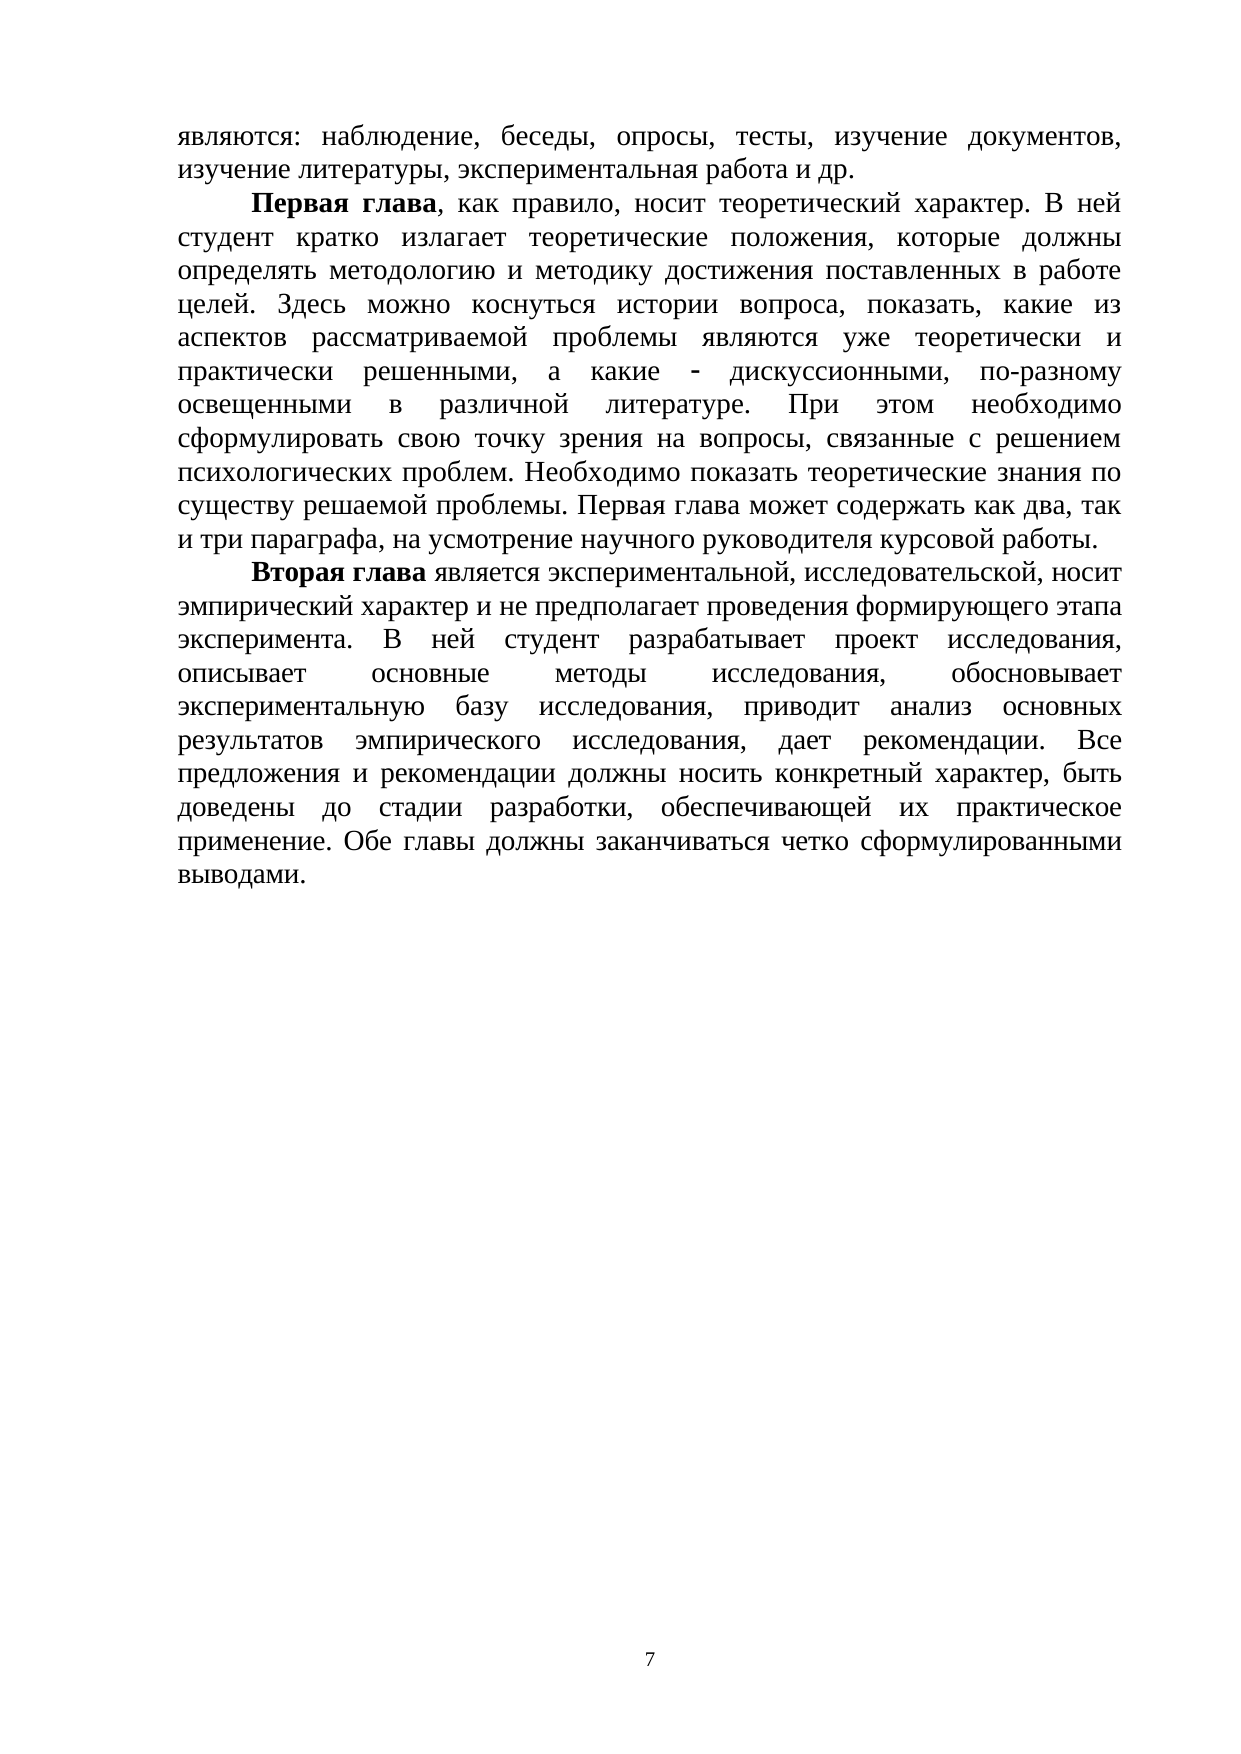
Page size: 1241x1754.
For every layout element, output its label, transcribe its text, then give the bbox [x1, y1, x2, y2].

text Вторая глава является экспериментальной, исследовательской, носит эмпирический характер и не предполагает проведения формирующего этапа эксперимента. В ней студент разрабатывает проект исследования, описывает основные методы исследования, обосновывает экспериментальную базу исследования, приводит анализ основных результатов эмпирического исследования, дает рекомендации. Все предложения и рекомендации должны носить конкретный характер, быть доведены до стадии разработки, обеспечивающей их практическое применение. Обе главы должны заканчиваться четко сформулированными выводами. [177, 554, 1122, 890]
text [177, 118, 1122, 185]
text Первая глава, как правило, носит теоретический характер. В ней студент кратко излагает теоретические положения, которые должны определять методологию и методику достижения поставленных в работе целей. Здесь можно коснуться истории вопроса, показать, какие из аспектов рассматриваемой проблемы являются уже теоретически и практически решенными, а какие дискуссионными, по-разному освещенными в различной литературе. При этом необходимо сформулировать свою точку зрения на вопросы, связанные с решением психологических проблем. Необходимо показать теоретические знания по существу решаемой проблемы. Первая глава может содержать как два, так и три параграфа, на усмотрение научного руководителя курсовой работы. [177, 185, 1122, 554]
